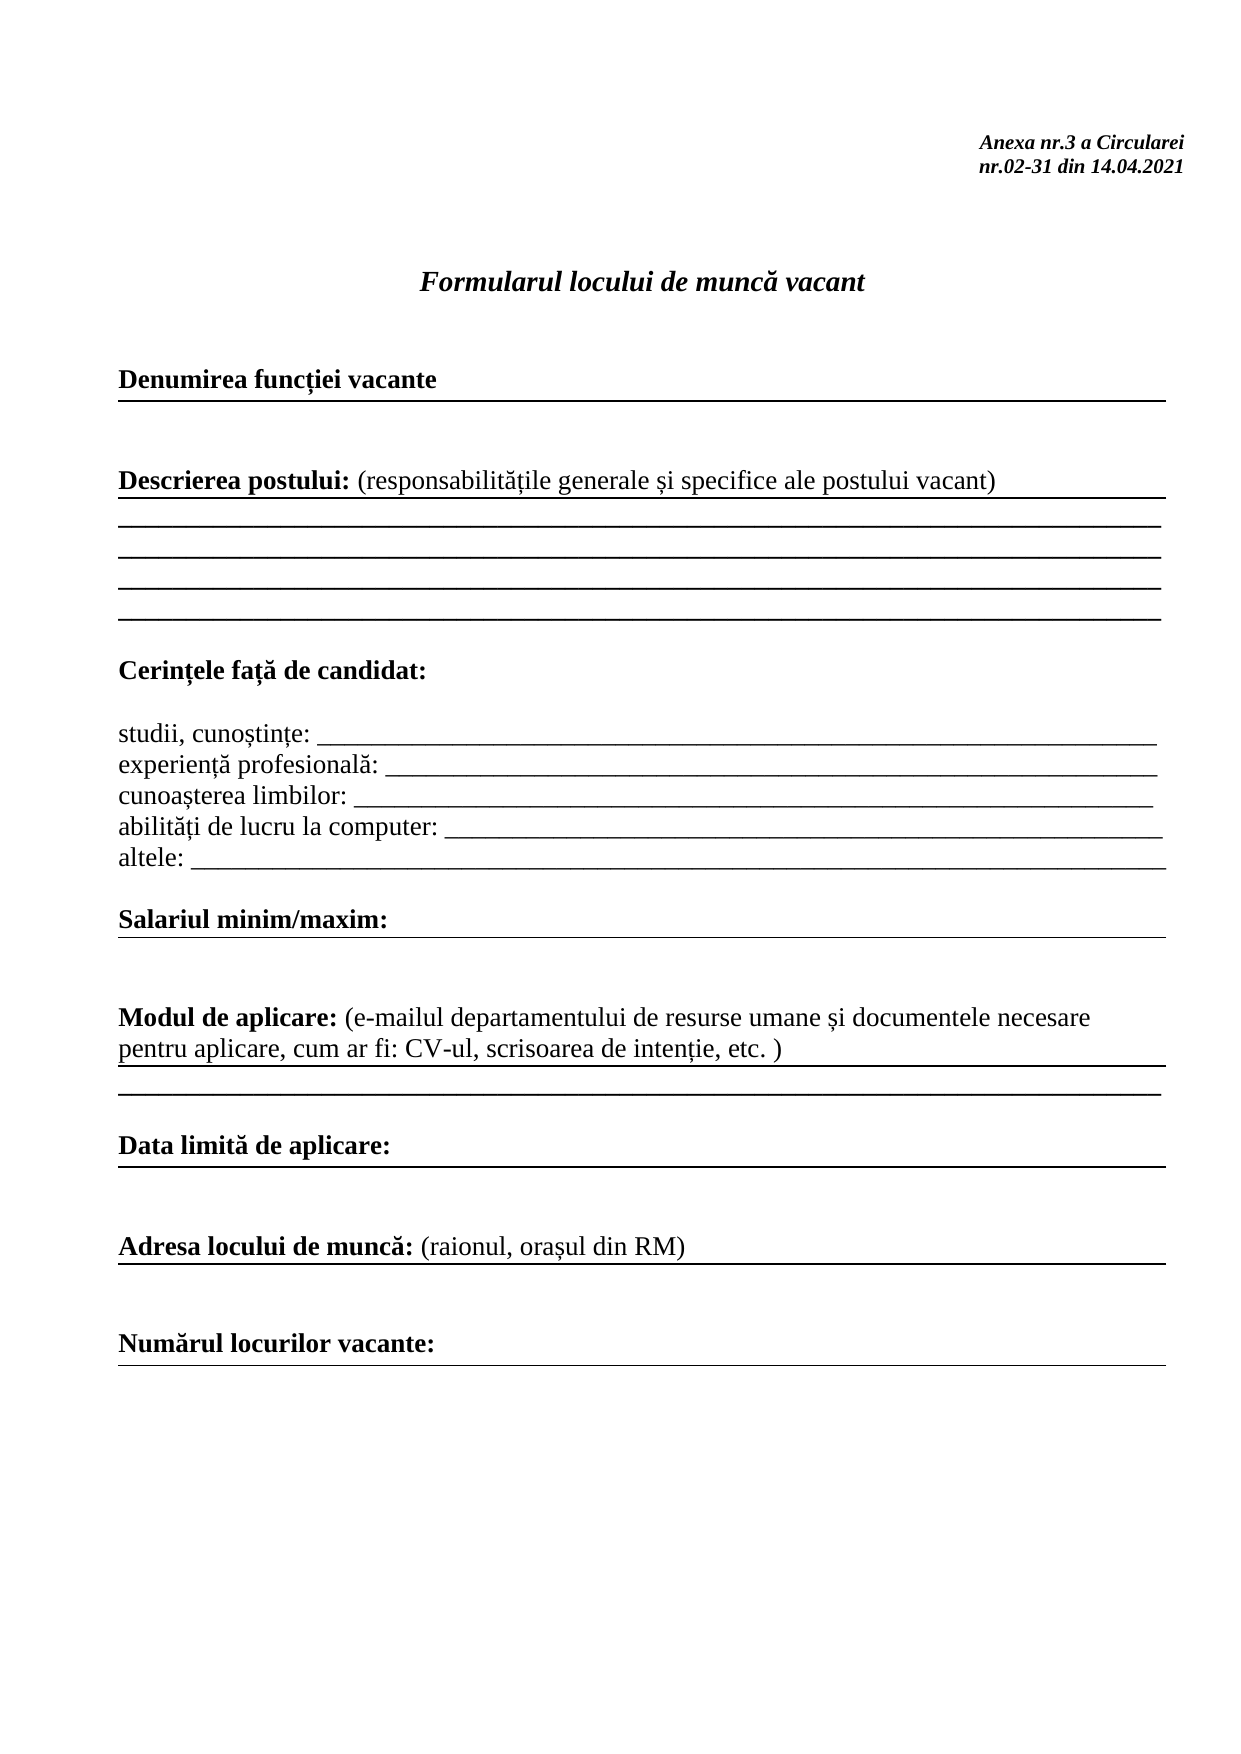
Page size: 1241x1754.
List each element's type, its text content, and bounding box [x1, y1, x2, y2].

text ____________________________________________________________________________________________________________________________________________________________________________________________________________________________________________________________________________________________________________________ [118, 499, 1166, 623]
text experiență profesională: _________________________________________________________ [118, 748, 1166, 779]
text Cerințele față de candidat: [118, 654, 1166, 686]
text altele: ________________________________________________________________________ [118, 841, 1166, 872]
text Salariul minim/maxim: [118, 904, 1166, 937]
text Formularul locului de muncă vacant [118, 264, 1166, 298]
text Data limită de aplicare: [118, 1129, 1166, 1166]
text Adresa locului de muncă: (raionul, orașul din RM) [118, 1230, 1166, 1263]
text studii, cunoștințe: ______________________________________________________________ [118, 717, 1166, 748]
text Modul de aplicare: (e-mailul departamentului de resurse umane și documentele necesare pentru aplicare, cum ar fi: CV-ul, scrisoarea de intenție, etc. ) [118, 1001, 1166, 1065]
text Numărul locurilor vacante: [118, 1327, 1166, 1365]
text Denumirea funcției vacante [118, 363, 1166, 400]
text _____________________________________________________________________________ [118, 1067, 1166, 1098]
text Descrierea postului: (responsabilitățile generale și specifice ale postului vacant) [118, 464, 1166, 497]
text cunoașterea limbilor: ___________________________________________________________ [118, 779, 1166, 810]
text Anexa nr.3 a Circularei nr.02-31 din 14.04.2021 [118, 130, 1184, 178]
text abilități de lucru la computer: _____________________________________________________ [118, 810, 1166, 841]
